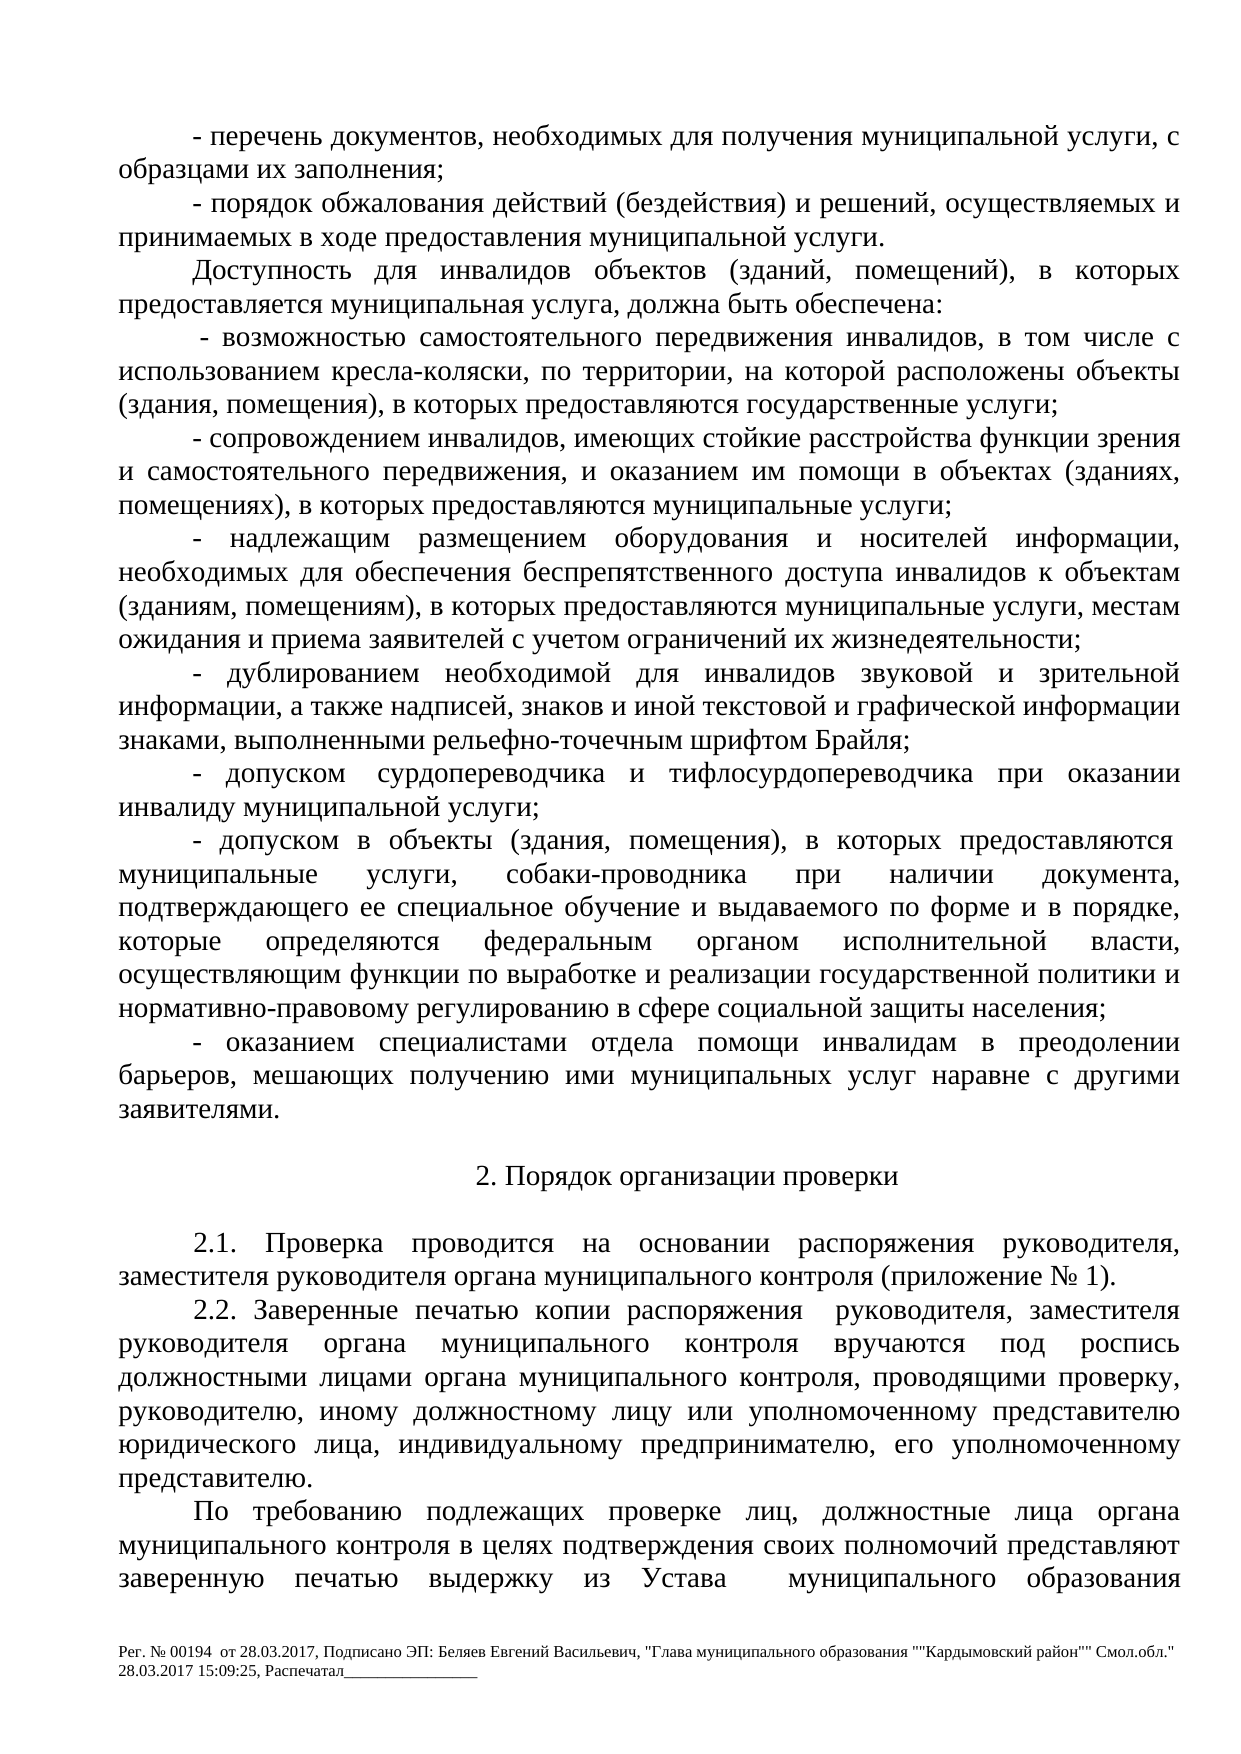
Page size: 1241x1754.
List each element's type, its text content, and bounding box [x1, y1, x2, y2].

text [118, 1493, 1181, 1594]
text - надлежащим размещением оборудования и носителей информации, необходимых для обеспечения беспрепятственного доступа инвалидов к объектам (зданиям, помещениям), в которых предоставляются муниципальные услуги, местам ожидания и приема заявителей с учетом ограничений их жизнедеятельности; [118, 521, 1181, 655]
text - возможностью самостоятельного передвижения инвалидов, в том числе с использованием кресла-коляски, по территории, на которой расположены объекты (здания, помещения), в которых предоставляются государственные услуги; [118, 319, 1181, 420]
text 2.1. Проверка проводится на основании распоряжения руководителя, заместителя руководителя органа муниципального контроля (приложение № 1). [118, 1225, 1181, 1292]
text - сопровождением инвалидов, имеющих стойкие расстройства функции зрения и самостоятельного передвижения, и оказанием им помощи в объектах (зданиях, помещениях), в которых предоставляются муниципальные услуги; [118, 420, 1181, 521]
text - перечень документов, необходимых для получения муниципальной услуги, с образцами их заполнения; [118, 118, 1181, 185]
text - допуском сурдопереводчика и тифлосурдопереводчика при оказании инвалиду муниципальной услуги; [118, 755, 1181, 822]
text - дублированием необходимой для инвалидов звуковой и зрительной информации, а также надписей, знаков и иной текстовой и графической информации знаками, выполненными рельефно-точечным шрифтом Брайля; [118, 655, 1181, 755]
text - допуском в объекты (здания, помещения), в которых предоставляются муниципальные услуги, собаки-проводника при наличии документа, подтверждающего ее специальное обучение и выдаваемого по форме и в порядке, которые определяются федеральным органом исполнительной власти, осуществляющим функции по выработке и реализации государственной политики и нормативно-правовому регулированию в сфере социальной защиты населения; [118, 822, 1181, 1024]
text 2.2. Заверенные печатью копии распоряжения руководителя, заместителя руководителя органа муниципального контроля вручаются под роспись должностными лицами органа муниципального контроля, проводящими проверку, руководителю, иному должностному лицу или уполномоченному представителю юридического лица, индивидуальному предпринимателю, его уполномоченному представителю. [118, 1292, 1181, 1493]
text 2. Порядок организации проверки [118, 1158, 1181, 1191]
text - порядок обжалования действий (бездействия) и решений, осуществляемых и принимаемых в ходе предоставления муниципальной услуги. [118, 185, 1181, 252]
text - оказанием специалистами отдела помощи инвалидам в преодолении барьеров, мешающих получению ими муниципальных услуг наравне с другими заявителями. [118, 1024, 1181, 1124]
text Доступность для инвалидов объектов (зданий, помещений), в которых предоставляется муниципальная услуга, должна быть обеспечена: [118, 252, 1181, 319]
